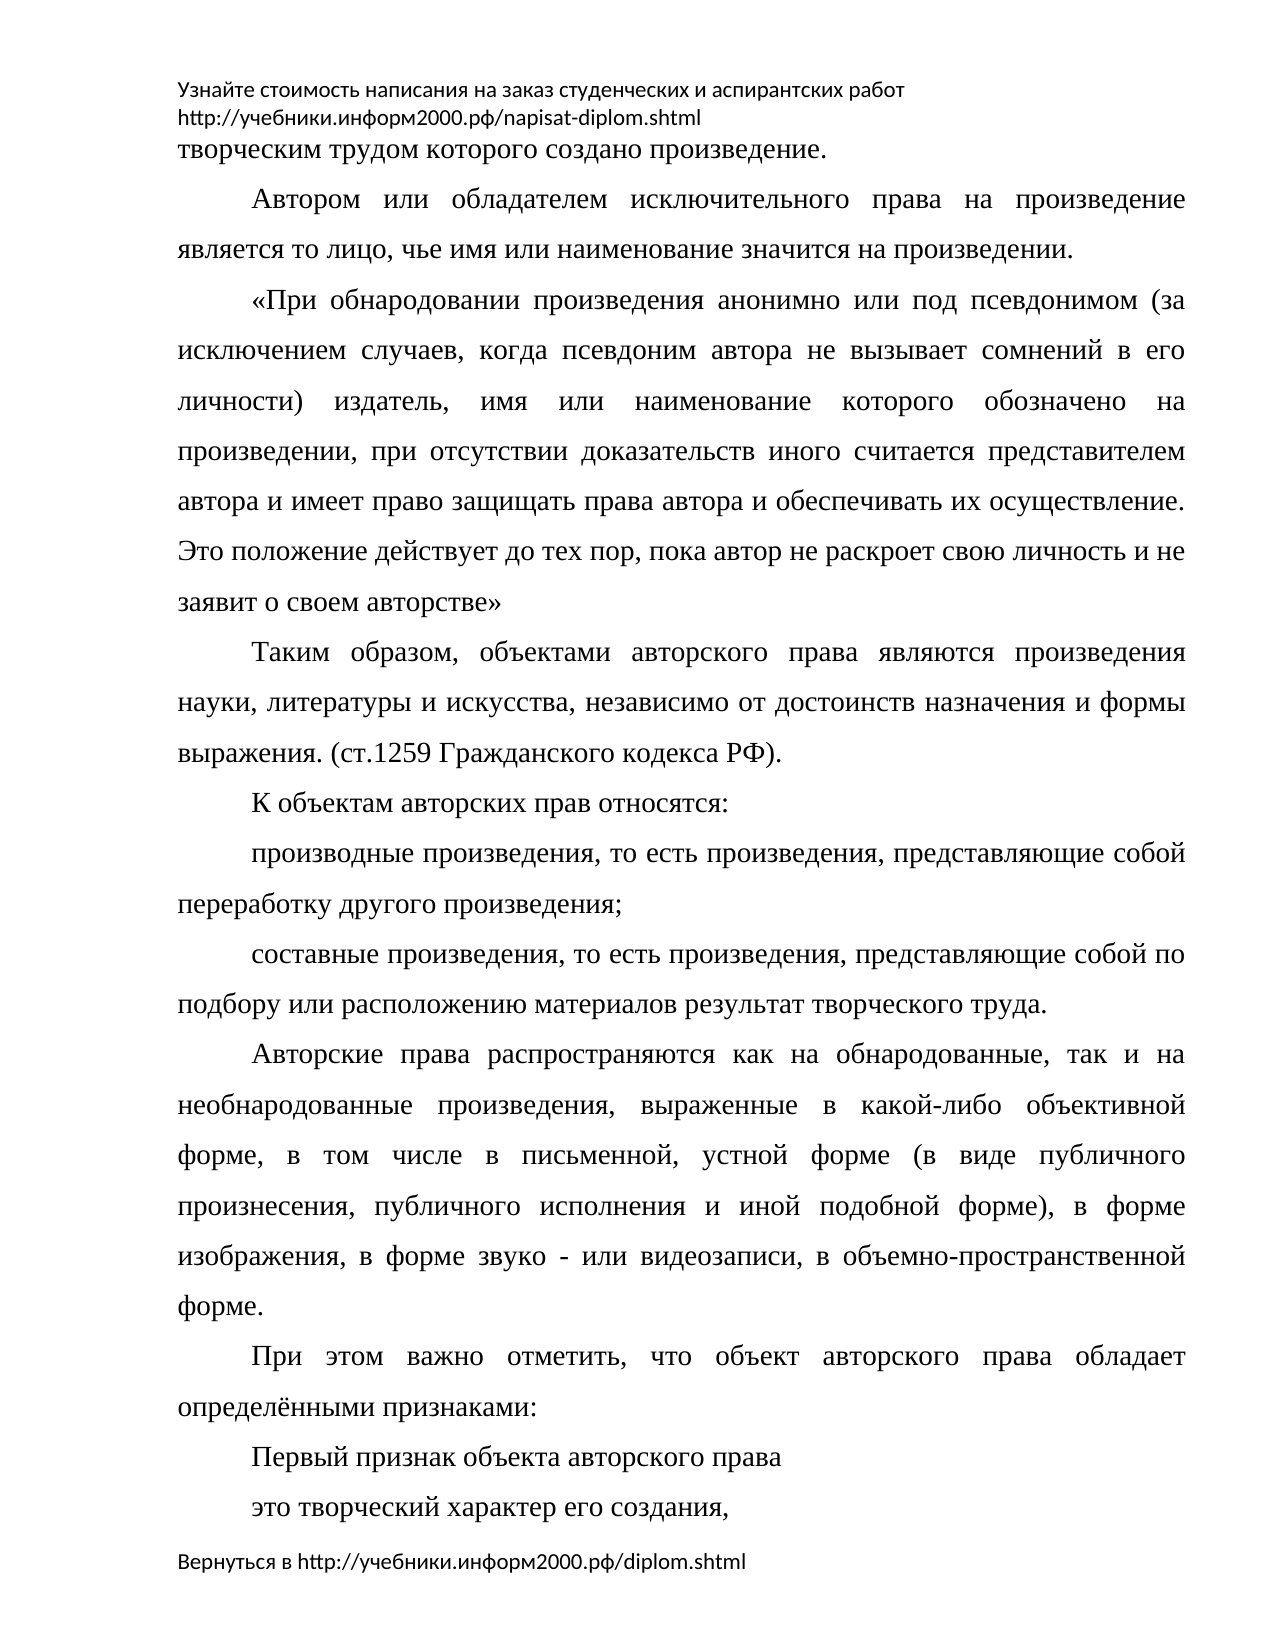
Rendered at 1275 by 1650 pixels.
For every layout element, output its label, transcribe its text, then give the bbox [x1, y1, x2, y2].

text Авторские права распространяются как на обнародованные, так и на необнародованные произведения, выраженные в какой-либо объективной форме, в том числе в письменной, устной форме (в виде публичного произнесения, публичного исполнения и иной подобной форме), в форме изображения, в форме звуко - или видеозаписи, в объемно-пространственной форме. [177, 1037, 1186, 1322]
text При этом важно отметить, что объект авторского права обладает определёнными признаками: [177, 1338, 1186, 1422]
text «При обнародовании произведения анонимно или под псевдонимом (за исключением случаев, когда псевдоним автора не вызывает сомнений в его личности) издатель, имя или наименование которого обозначено на произведении, при отсутствии доказательств иного считается представителем автора и имеет право защищать права автора и обеспечивать их осуществление. Это положение действует до тех пор, пока автор не раскроет свою личность и не заявит о своем авторстве» [177, 282, 1186, 617]
text Первый признак объекта авторского права [177, 1439, 1186, 1473]
text это творческий характер его создания, [177, 1489, 1186, 1523]
text Автором или обладателем исключительного права на произведение является то лицо, чье имя или наименование значится на произведении. [177, 181, 1186, 265]
text К объектам авторских прав относятся: [177, 785, 1186, 819]
text производные произведения, то есть произведения, представляющие собой переработку другого произведения; [177, 835, 1186, 919]
text составные произведения, то есть произведения, представляющие собой по подбору или расположению материалов результат творческого труда. [177, 936, 1186, 1020]
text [177, 131, 1186, 164]
text Таким образом, объектами авторского права являются произведения науки, литературы и искусства, независимо от достоинств назначения и формы выражения. (ст.1259 Гражданского кодекса РФ). [177, 634, 1186, 768]
